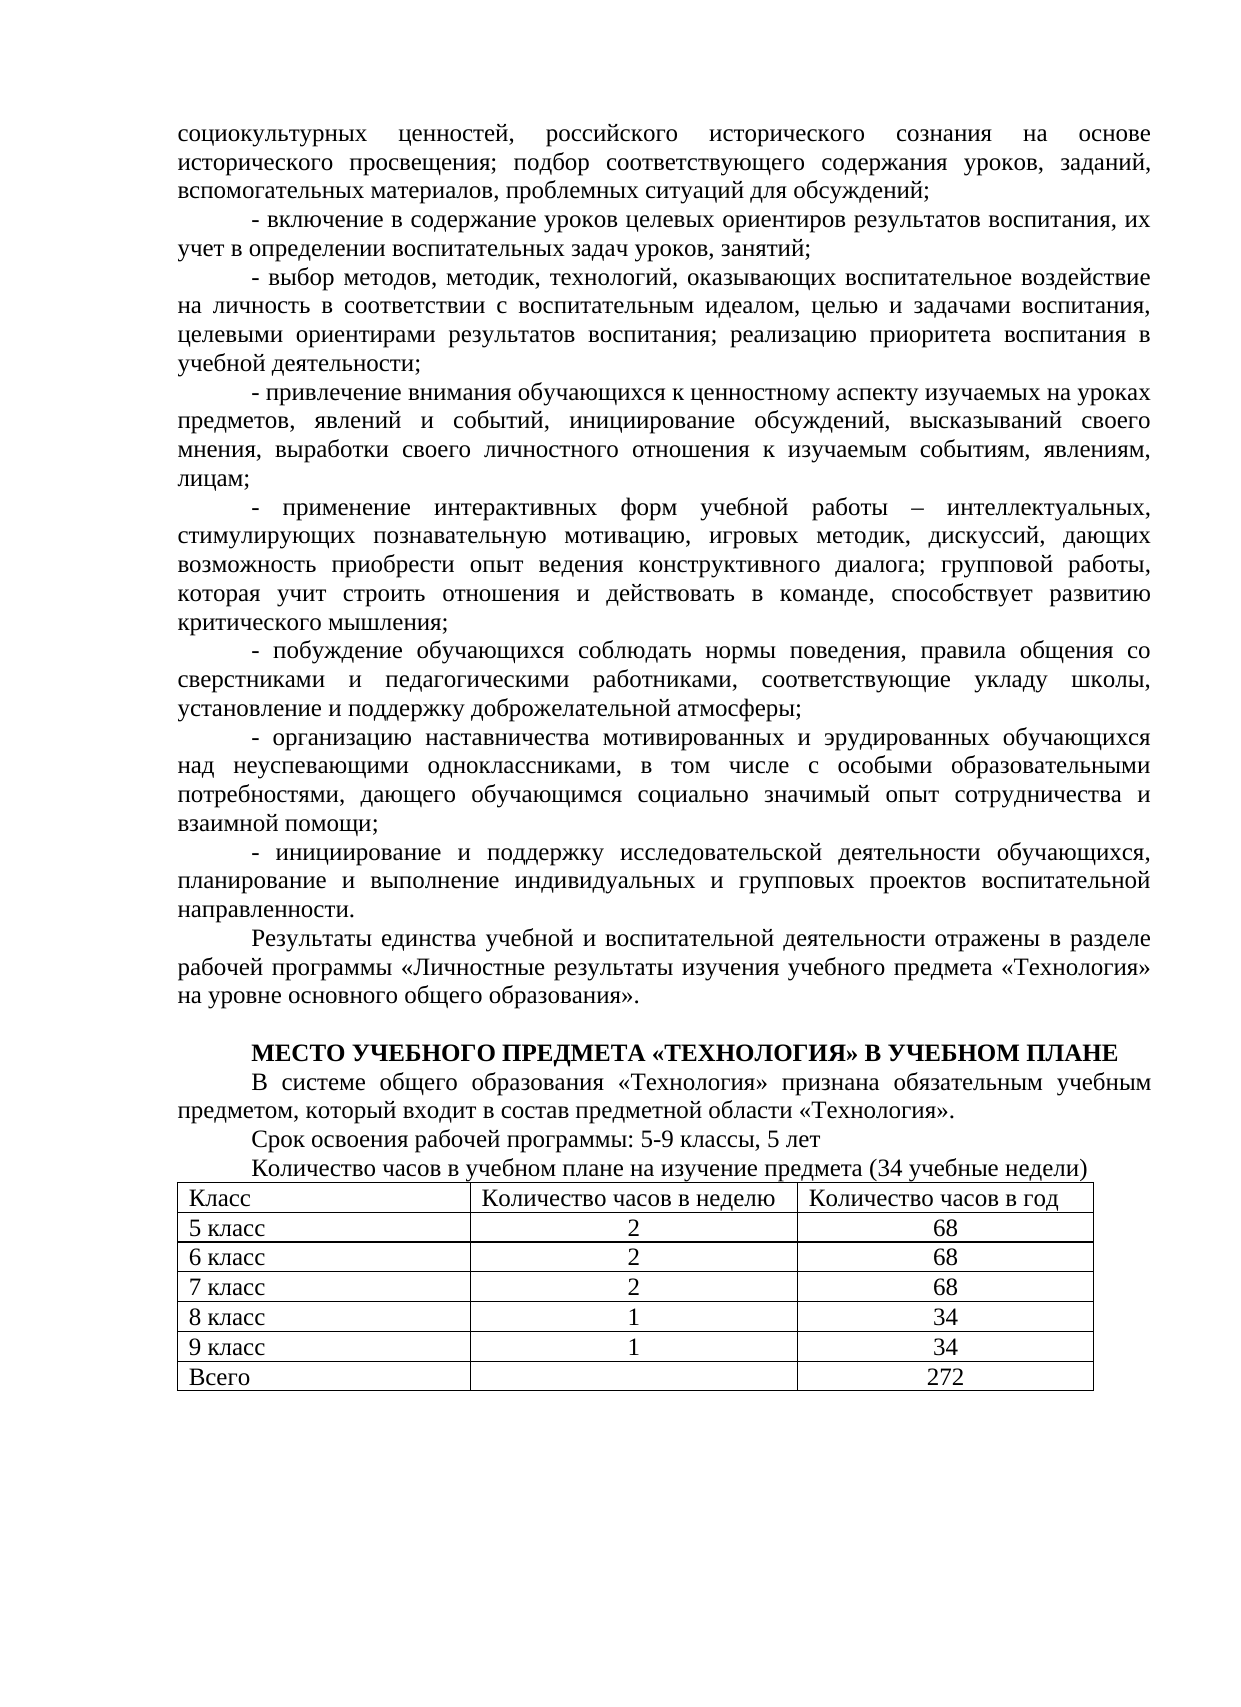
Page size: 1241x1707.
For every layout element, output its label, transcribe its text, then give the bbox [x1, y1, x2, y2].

table_cell 68 [798, 1213, 1093, 1241]
table_cell 34 [798, 1332, 1093, 1361]
text - выбор методов, методик, технологий, оказывающих воспитательное воздействие на личность в соответствии с воспитательным идеалом, целью и задачами воспитания, целевыми ориентирами результатов воспитания; реализацию приоритета воспитания в учебной деятельности; [177, 262, 1152, 377]
text - инициирование и поддержку исследовательской деятельности обучающихся, планирование и выполнение индивидуальных и групповых проектов воспитательной направленности. [177, 837, 1152, 923]
table_cell 1 [471, 1332, 797, 1361]
text Срок освоения рабочей программы: 5-9 классы, 5 лет [177, 1124, 1152, 1153]
text Результаты единства учебной и воспитательной деятельности отражены в разделе рабочей программы «Личностные результаты изучения учебного предмета «Технология» на уровне основного общего образования». [177, 923, 1152, 1009]
table_cell [471, 1362, 797, 1390]
table_cell 2 [471, 1272, 797, 1301]
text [177, 118, 1152, 204]
text - привлечение внимания обучающихся к ценностному аспекту изучаемых на уроках предметов, явлений и событий, инициирование обсуждений, высказываний своего мнения, выработки своего личностного отношения к изучаемым событиям, явлениям, лицам; [177, 377, 1152, 492]
table_cell 7 класс [178, 1272, 470, 1301]
text - включение в содержание уроков целевых ориентиров результатов воспитания, их учет в определении воспитательных задач уроков, занятий; [177, 204, 1152, 262]
text Количество часов в учебном плане на изучение предмета (34 учебные недели) [177, 1153, 1152, 1182]
table_cell 6 класс [178, 1243, 470, 1271]
table_cell 5 класс [178, 1213, 470, 1241]
table_cell 1 [471, 1302, 797, 1331]
table_header Количество часов в год [798, 1183, 1093, 1212]
text МЕСТО УЧЕБНОГО ПРЕДМЕТА «ТЕХНОЛОГИЯ» В УЧЕБНОМ ПЛАНЕ [177, 1038, 1152, 1067]
table_header Класс [178, 1183, 470, 1212]
table_cell 2 [471, 1243, 797, 1271]
table_cell 68 [798, 1243, 1093, 1271]
table_cell 2 [471, 1213, 797, 1241]
table_cell 272 [798, 1362, 1093, 1390]
table_cell 68 [798, 1272, 1093, 1301]
table_header Количество часов в неделю [471, 1183, 797, 1212]
text - применение интерактивных форм учебной работы – интеллектуальных, стимулирующих познавательную мотивацию, игровых методик, дискуссий, дающих возможность приобрести опыт ведения конструктивного диалога; групповой работы, которая учит строить отношения и действовать в команде, способствует развитию критического мышления; [177, 492, 1152, 636]
table_cell 34 [798, 1302, 1093, 1331]
text - побуждение обучающихся соблюдать нормы поведения, правила общения со сверстниками и педагогическими работниками, соответствующие укладу школы, установление и поддержку доброжелательной атмосферы; [177, 636, 1152, 722]
text В системе общего образования «Технология» признана обязательным учебным предметом, который входит в состав предметной области «Технология». [177, 1067, 1152, 1124]
table_cell Всего [178, 1362, 470, 1390]
table_cell 8 класс [178, 1302, 470, 1331]
text - организацию наставничества мотивированных и эрудированных обучающихся над неуспевающими одноклассниками, в том числе с особыми образовательными потребностями, дающего обучающимся социально значимый опыт сотрудничества и взаимной помощи; [177, 722, 1152, 837]
table_cell 9 класс [178, 1332, 470, 1361]
